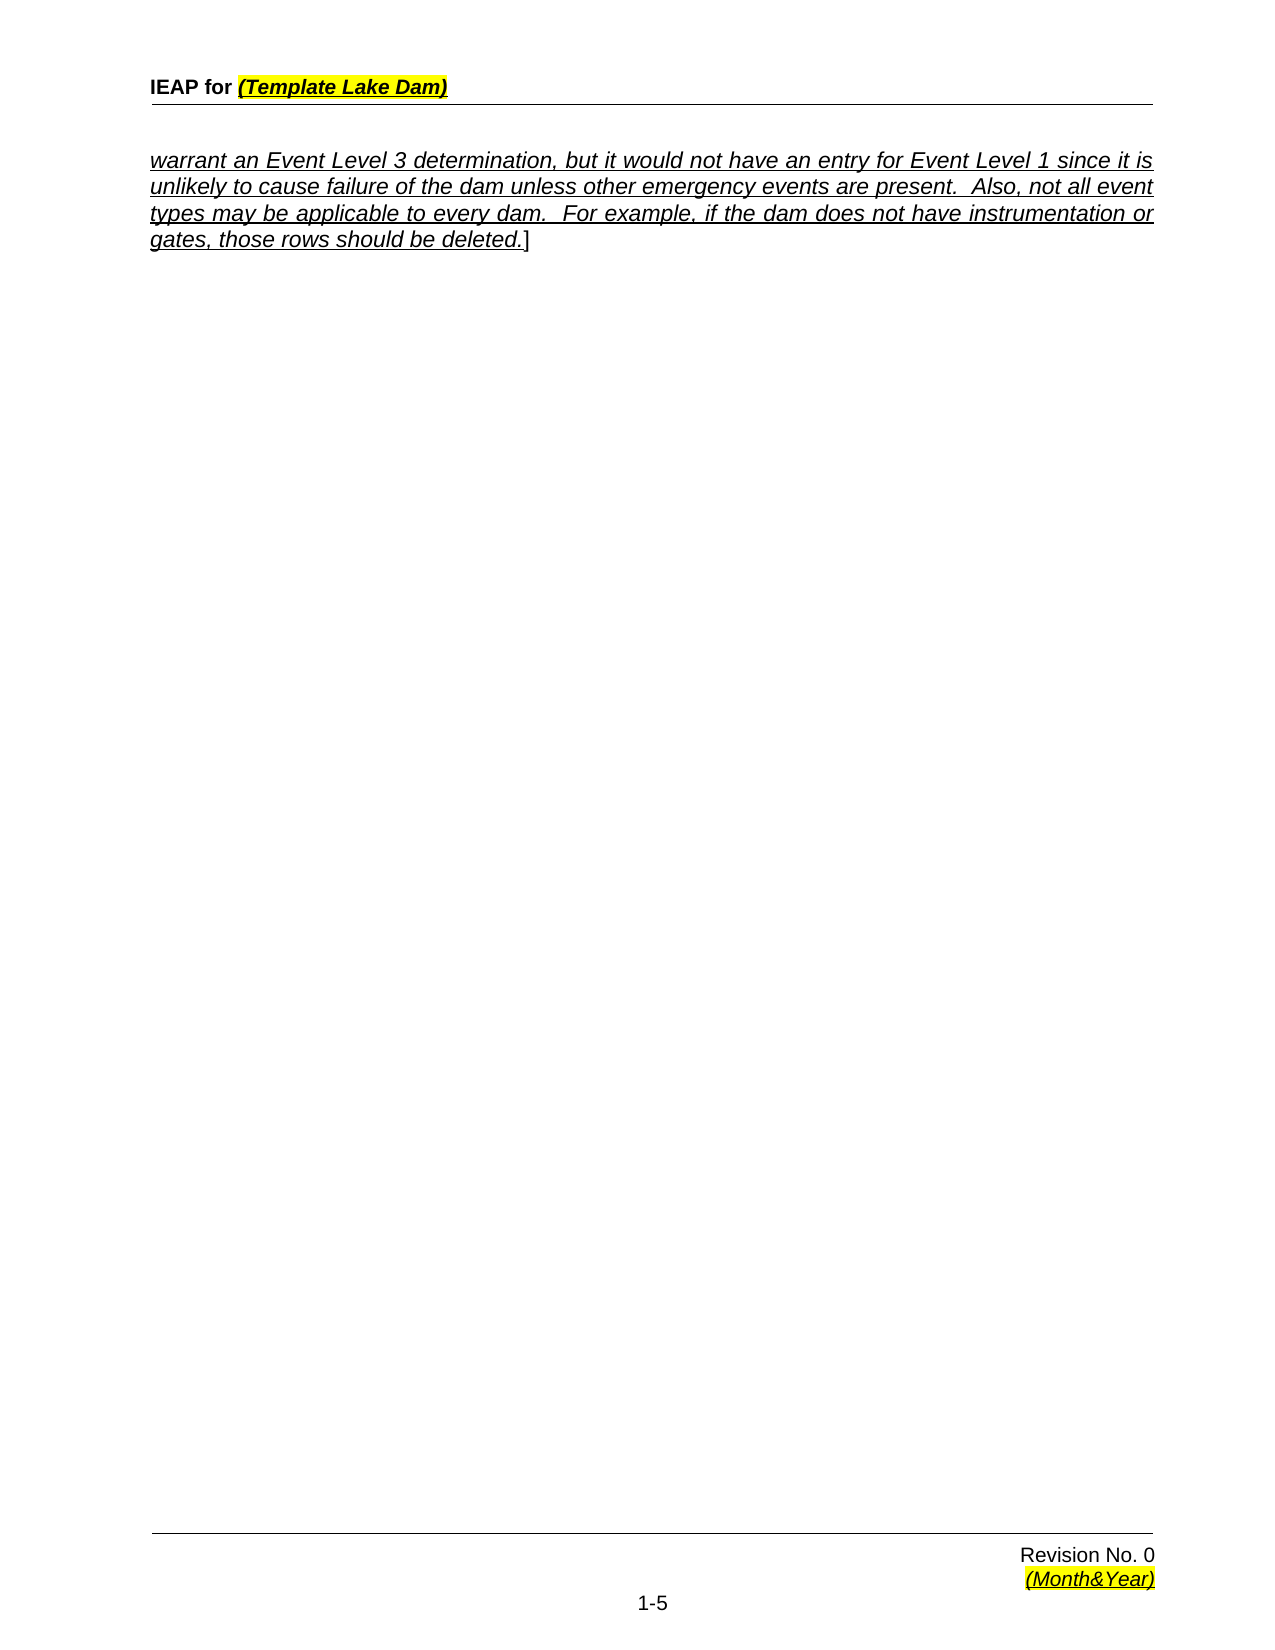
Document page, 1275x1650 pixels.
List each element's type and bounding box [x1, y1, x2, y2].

text [150, 147, 1155, 252]
